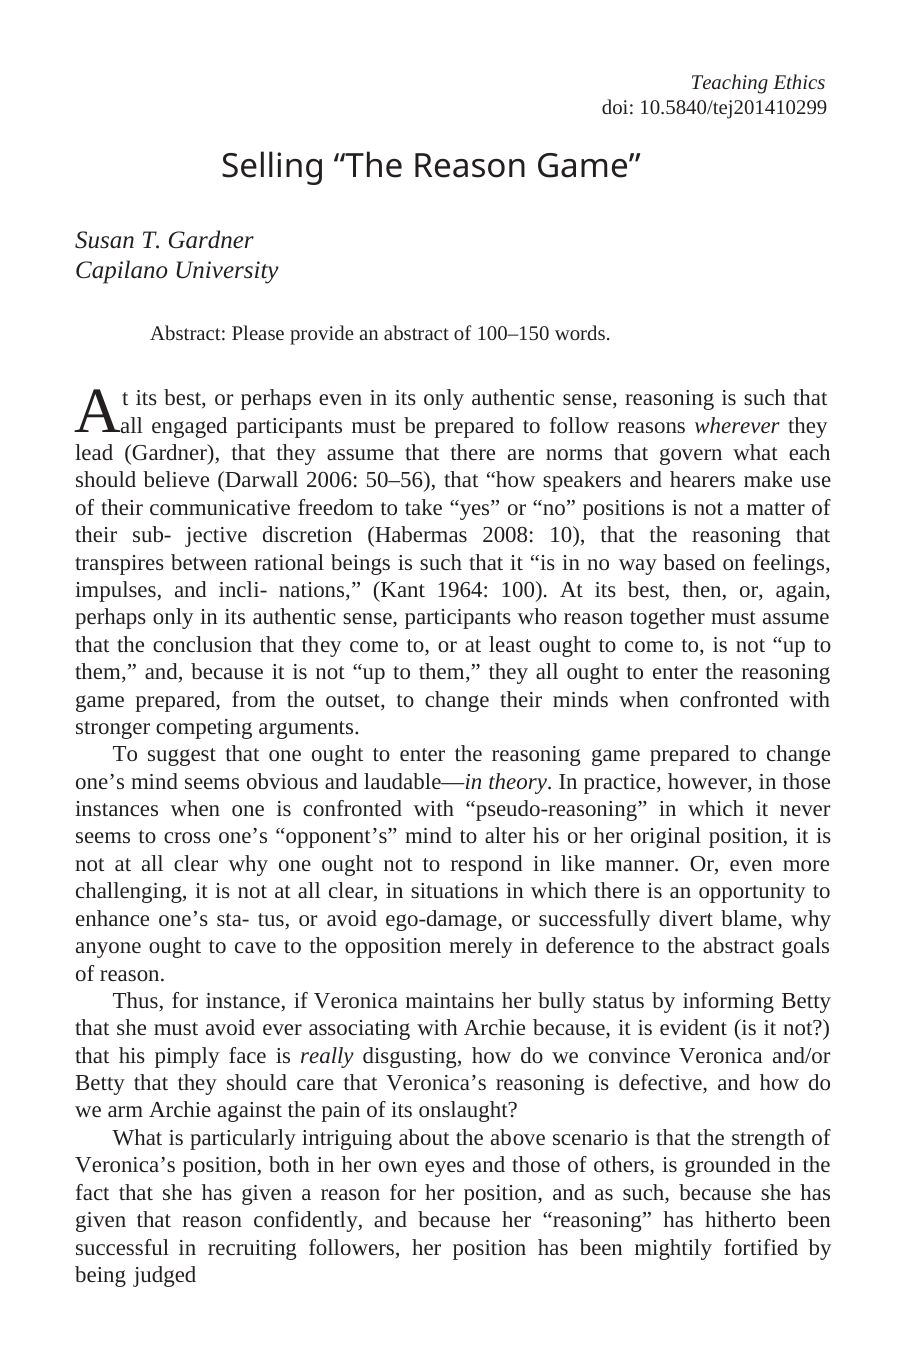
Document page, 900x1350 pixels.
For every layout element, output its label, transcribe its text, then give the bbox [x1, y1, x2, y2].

text doi: 10.5840/tej201410299 [62, 95, 827, 119]
text Susan T. Gardner [75, 225, 257, 253]
text To suggest that one ought to enter the reasoning game prepared to change one’s mind seems obvious and laudable—in theory. In practice, however, in those instances when one is confronted with “pseudo-reasoning” in which it never seems to cross one’s “opponent’s” mind to alter his or her original position, it is not at all clear why one ought not to respond in like manner. Or, even more challenging, it is not at all clear, in situations in which there is an opportunity to enhance one’s sta- tus, or avoid ego-damage, or successfully divert blame, why anyone ought to cave to the opposition merely in deference to the abstract goals of reason. [75, 740, 831, 986]
text Abstract: Please provide an abstract of 100–150 words. [150, 321, 839, 345]
text t its best, or perhaps even in its only authentic sense, reasoning is such that all engaged participants must be prepared to follow reasons wherever they [117, 384, 827, 438]
text Teaching Ethics [62, 70, 827, 94]
text Selling “The Reason Game” [221, 142, 839, 188]
text lead (Gardner), that they assume that there are norms that govern what each should believe (Darwall 2006: 50–56), that “how speakers and hearers make use of their communicative freedom to take “yes” or “no” positions is not a matter of their sub- jective discretion (Habermas 2008: 10), that the reasoning that transpires between rational beings is such that it “is in no way based on feelings, impulses, and incli- nations,” (Kant 1964: 100). At its best, then, or, again, perhaps only in its authentic sense, participants who reason together must assume that the conclusion that they come to, or at least ought to come to, is not “up to them,” and, because it is not “up to them,” they all ought to enter the reasoning game prepared, from the outset, to change their minds when confronted with stronger competing arguments. [75, 439, 831, 739]
text Thus, for instance, if Veronica maintains her bully status by informing Betty that she must avoid ever associating with Archie because, it is evident (is it not?) that his pimply face is really disgusting, how do we convince Veronica and/or Betty that they should care that Veronica’s reasoning is defective, and how do we arm Archie against the pain of its onslaught? [75, 987, 831, 1123]
text What is particularly intriguing about the above scenario is that the strength of Veronica’s position, both in her own eyes and those of others, is grounded in the fact that she has given a reason for her position, and as such, because she has given that reason confidently, and because her “reasoning” has hitherto been successful in recruiting followers, her position has been mightily fortified by being judged [75, 1124, 831, 1287]
text Capilano University [75, 255, 284, 283]
